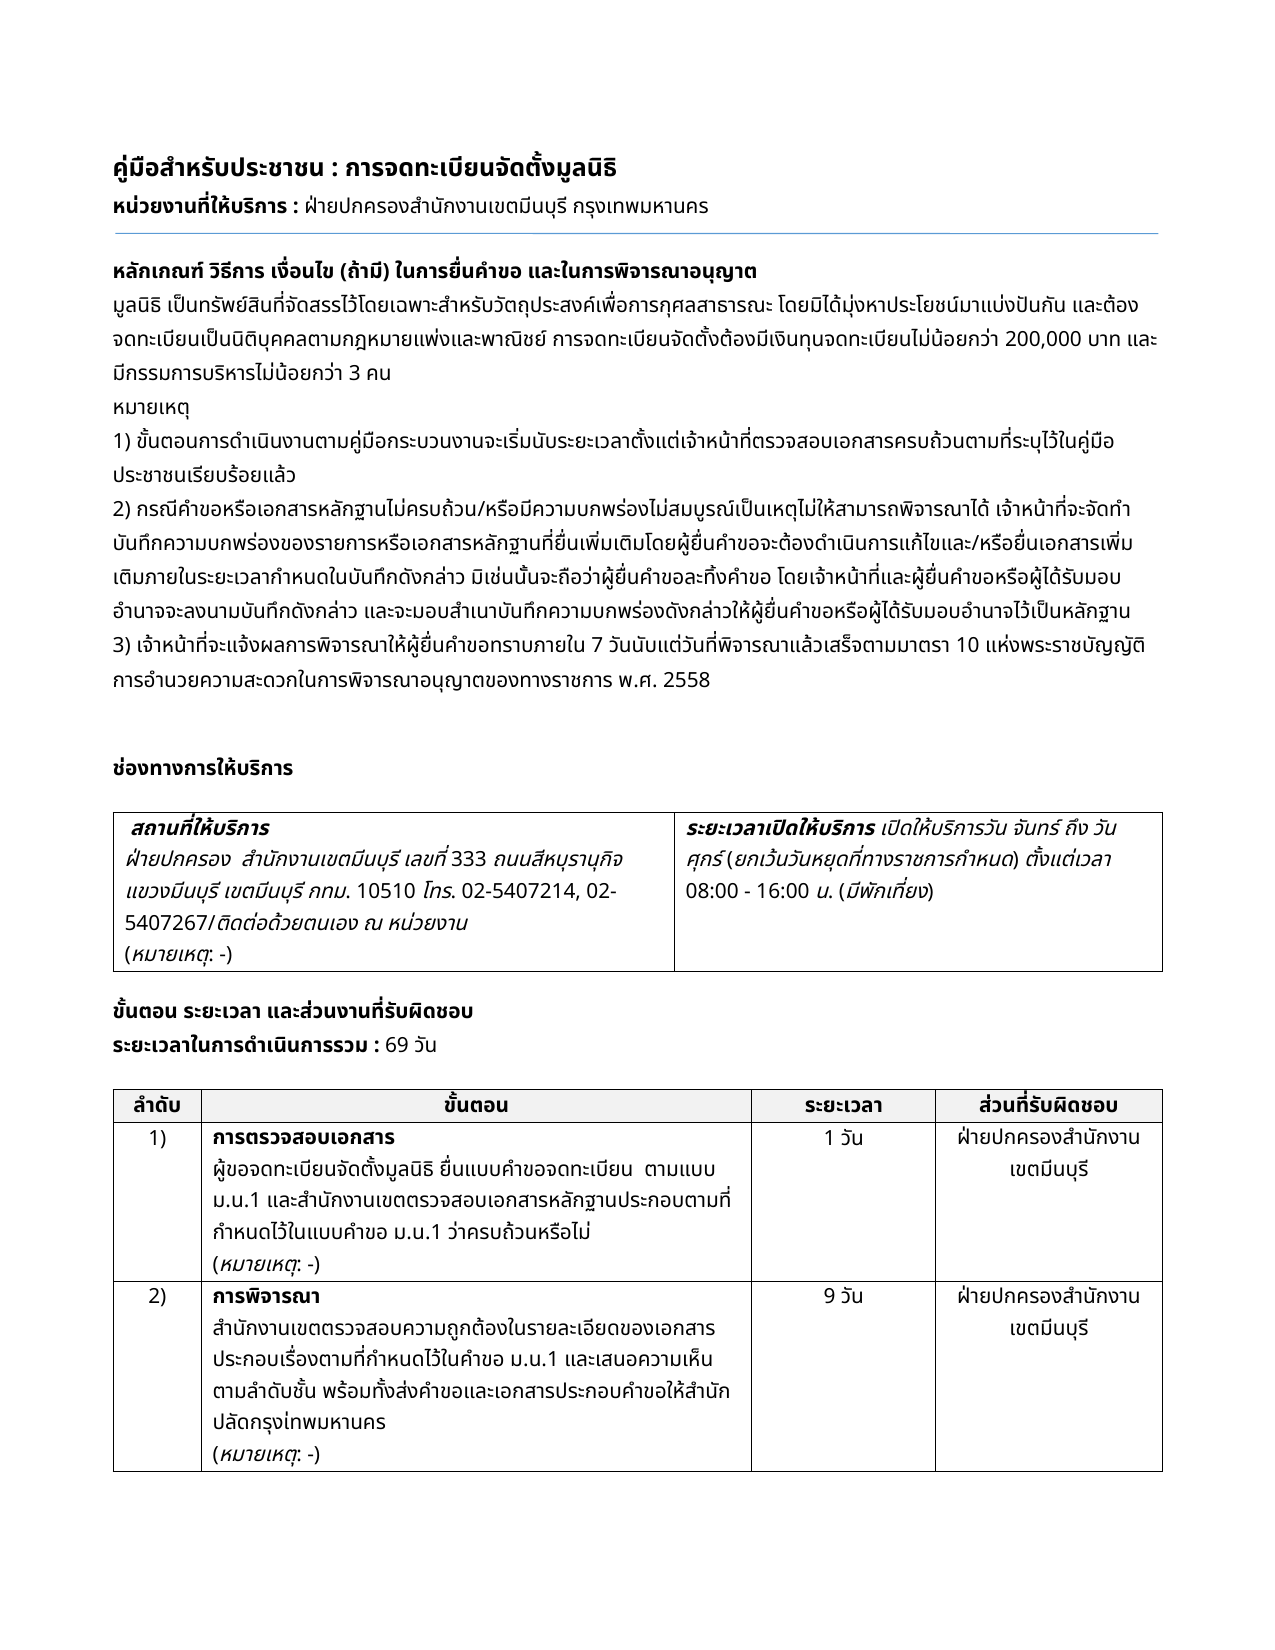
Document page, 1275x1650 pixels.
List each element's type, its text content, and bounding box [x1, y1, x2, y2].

text หน่วยงานที่ให้บริการ : ฝ่ายปกครองสำนักงานเขตมีนบุรี กรุงเทพมหานคร [112, 191, 1162, 223]
table_cell 1) [114, 1123, 201, 1281]
text ช่องทางการให้บริการ [112, 753, 1162, 785]
table_header ลำดับ [114, 1090, 201, 1122]
table_cell การตรวจสอบเอกสาร ผู้ขอจดทะเบียนจัดตั้งมูลนิธิ ยื่นแบบคำขอจดทะเบียน ตามแบบ ม.น.1 และสำนักงานเขตตรวจสอบเอกสารหลักฐานประกอบตามที่กำหนดไว้ในแบบคำขอ ม.น.1 ว่าครบถ้วนหรือไม่ (หมายเหตุ: -) [202, 1123, 751, 1281]
table_cell 1 วัน [752, 1123, 935, 1281]
table_header ขั้นตอน [202, 1090, 751, 1122]
table_header ระยะเวลา [752, 1090, 935, 1122]
text คู่มือสำหรับประชาชน : การจดทะเบียนจัดตั้งมูลนิธิ [112, 150, 1162, 188]
text ขั้นตอน ระยะเวลา และส่วนงานที่รับผิดชอบ [112, 996, 1162, 1028]
text ระยะเวลาในการดำเนินการรวม : 69 วัน [112, 1030, 1162, 1062]
text มูลนิธิ เป็นทรัพย์สินที่จัดสรรไว้โดยเฉพาะสำหรับวัตถุประสงค์เพื่อการกุศลสาธารณะ โดยมิได้มุ่งหาประโยชน์มาแบ่งปันกัน และต้องจดทะเบียนเป็นนิติบุคคลตามกฎหมายแพ่งและพาณิชย์ การจดทะเบียนจัดตั้งต้องมีเงินทุนจดทะเบียนไม่น้อยกว่า 200,000 บาท และมีกรรมการบริหารไม่น้อยกว่า 3 คน หมายเหตุ 1) ขั้นตอนการดำเนินงานตามคู่มือกระบวนงานจะเริ่มนับระยะเวลาตั้งแต่เจ้าหน้าที่ตรวจสอบเอกสารครบถ้วนตามที่ระบุไว้ในคู่มือประชาชนเรียบร้อยแล้ว 2) กรณีคำขอหรือเอกสารหลักฐานไม่ครบถ้วน/หรือมีความบกพร่องไม่สมบูรณ์เป็นเหตุไม่ให้สามารถพิจารณาได้ เจ้าหน้าที่จะจัดทำบันทึกความบกพร่องของรายการหรือเอกสารหลักฐานที่ยื่นเพิ่มเติมโดยผู้ยื่นคำขอจะต้องดำเนินการแก้ไขและ/หรือยื่นเอกสารเพิ่มเติมภายในระยะเวลากำหนดในบันทึกดังกล่าว มิเช่นนั้นจะถือว่าผู้ยื่นคำขอละทิ้งคำขอ โดยเจ้าหน้าที่และผู้ยื่นคำขอหรือผู้ได้รับมอบอำนาจจะลงนามบันทึกดังกล่าว และจะมอบสำเนาบันทึกความบกพร่องดังกล่าวให้ผู้ยื่นคำขอหรือผู้ได้รับมอบอำนาจไว้เป็นหลักฐาน 3) เจ้าหน้าที่จะแจ้งผลการพิจารณาให้ผู้ยื่นคำขอทราบภายใน 7 วันนับแต่วันที่พิจารณาแล้วเสร็จตามมาตรา 10 แห่งพระราชบัญญัติการอำนวยความสะดวกในการพิจารณาอนุญาตของทางราชการ พ.ศ. 2558 [112, 290, 1162, 727]
text หลักเกณฑ์ วิธีการ เงื่อนไข (ถ้ามี) ในการยื่นคำขอ และในการพิจารณาอนุญาต [112, 256, 1162, 287]
table_cell ฝ่ายปกครองสำนักงานเขตมีนบุรี [936, 1123, 1162, 1281]
table_cell การพิจารณา สำนักงานเขตตรวจสอบความถูกต้องในรายละเอียดของเอกสารประกอบเรื่องตามที่กำหนดไว้ในคำขอ ม.น.1 และเสนอความเห็นตามลำดับชั้น พร้อมทั้งส่งคำขอและเอกสารประกอบคำขอให้สำนักปลัดกรุงเ่ทพมหานคร (หมายเหตุ: -) [202, 1282, 751, 1471]
table_cell ฝ่ายปกครองสำนักงานเขตมีนบุรี [936, 1282, 1162, 1471]
table_cell 2) [114, 1282, 201, 1471]
table_header ระยะเวลาเปิดให้บริการ เปิดให้บริการวัน จันทร์ ถึง วันศุกร์ (ยกเว้นวันหยุดที่ทางราชการกำหนด) ตั้งแต่เวลา 08:00 - 16:00 น. (มีพักเที่ยง) [675, 813, 1162, 971]
table_cell 9 วัน [752, 1282, 935, 1471]
table_header ส่วนที่รับผิดชอบ [936, 1090, 1162, 1122]
table_header สถานที่ให้บริการ ฝ่ายปกครอง สำนักงานเขตมีนบุรี เลขที่ 333 ถนนสีหบุรานุกิจ แขวงมีนบุรี เขตมีนบุรี กทม. 10510 โทร. 02-5407214, 02-5407267/ติดต่อด้วยตนเอง ณ หน่วยงาน (หมายเหตุ: -) [114, 813, 674, 971]
